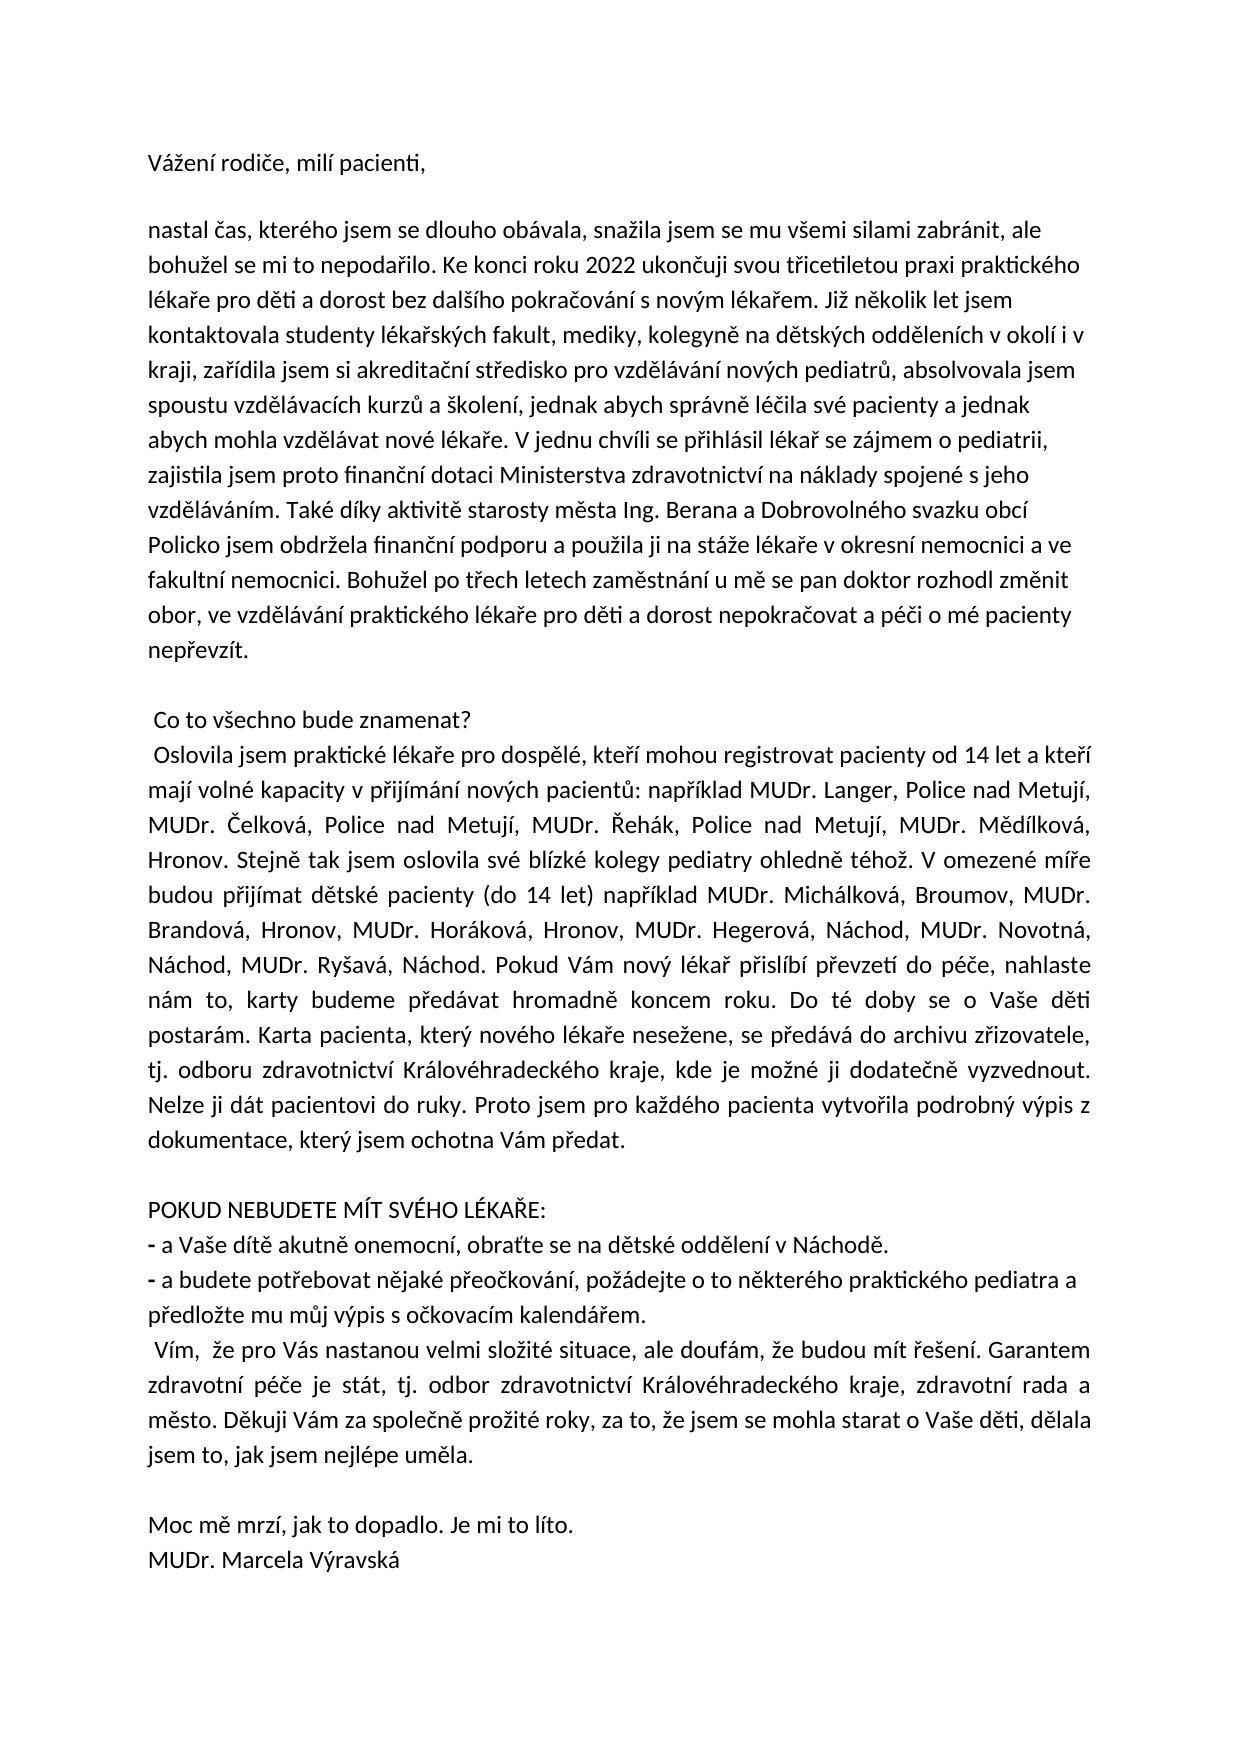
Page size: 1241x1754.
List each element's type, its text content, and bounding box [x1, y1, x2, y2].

text nastal čas, kterého jsem se dlouho obávala, snažila jsem se mu všemi silami zabránit, ale bohužel se mi to nepodařilo. Ke konci roku 2022 ukončuji svou třicetiletou praxi praktického lékaře pro děti a dorost bez dalšího pokračování s novým lékařem. Již několik let jsem kontaktovala studenty lékařských fakult, mediky, kolegyně na dětských odděleních v okolí i v kraji, zařídila jsem si akreditační středisko pro vzdělávání nových pediatrů, absolvovala jsem spoustu vzdělávacích kurzů a školení, jednak abych správně léčila své pacienty a jednak abych mohla vzdělávat nové lékaře. V jednu chvíli se přihlásil lékař se zájmem o pediatrii, zajistila jsem proto finanční dotaci Ministerstva zdravotnictví na náklady spojené s jeho vzděláváním. Také díky aktivitě starosty města Ing. Berana a Dobrovolného svazku obcí Policko jsem obdržela finanční podporu a použila ji na stáže lékaře v okresní nemocnici a ve fakultní nemocnici. Bohužel po třech letech zaměstnání u mě se pan doktor rozhodl změnit obor, ve vzdělávání praktického lékaře pro děti a dorost nepokračovat a péči o mé pacienty nepřevzít. [148, 214, 1093, 665]
text Vážení rodiče, milí pacienti, [148, 148, 1093, 210]
text Vím, že pro Vás nastanou velmi složité situace, ale doufám, že budou mít řešení. Garantem zdravotní péče je stát, tj. odbor zdravotnictví Královéhradeckého kraje, zdravotní rada a město. Děkuji Vám za společně prožité roky, za to, že jsem se mohla starat o Vaše děti, dělala jsem to, jak jsem nejlépe uměla. [148, 1334, 1093, 1470]
text - a Vaše dítě akutně onemocní, obraťte se na dětské oddělení v Náchodě. [148, 1229, 1093, 1260]
text POKUD NEBUDETE MÍT SVÉHO LÉKAŘE: [148, 1194, 1093, 1225]
text Moc mě mrzí, jak to dopadlo. Je mi to líto. [148, 1509, 1093, 1540]
text Oslovila jsem praktické lékaře pro dospělé, kteří mohou registrovat pacienty od 14 let a kteří mají volné kapacity v přijímání nových pacientů: například MUDr. Langer, Police nad Metují, MUDr. Čelková, Police nad Metují, MUDr. Řehák, Police nad Metují, MUDr. Mědílková, Hronov. Stejně tak jsem oslovila své blízké kolegy pediatry ohledně téhož. V omezené míře budou přijímat dětské pacienty (do 14 let) například MUDr. Michálková, Broumov, MUDr. Brandová, Hronov, MUDr. Horáková, Hronov, MUDr. Hegerová, Náchod, MUDr. Novotná, Náchod, MUDr. Ryšavá, Náchod. Pokud Vám nový lékař přislíbí převzetí do péče, nahlaste nám to, karty budeme předávat hromadně koncem roku. Do té doby se o Vaše děti postarám. Karta pacienta, který nového lékaře nesežene, se předává do archivu zřizovatele, tj. odboru zdravotnictví Královéhradeckého kraje, kde je možné ji dodatečně vyzvednout. Nelze ji dát pacientovi do ruky. Proto jsem pro každého pacienta vytvořila podrobný výpis z dokumentace, který jsem ochotna Vám předat. [148, 739, 1093, 1155]
text Co to všechno bude znamenat? [148, 704, 1093, 735]
text - a budete potřebovat nějaké přeočkování, požádejte o to některého praktického pediatra a [148, 1264, 1093, 1295]
text předložte mu můj výpis s očkovacím kalendářem. [148, 1299, 1093, 1330]
text MUDr. Marcela Výravská [148, 1544, 1093, 1575]
